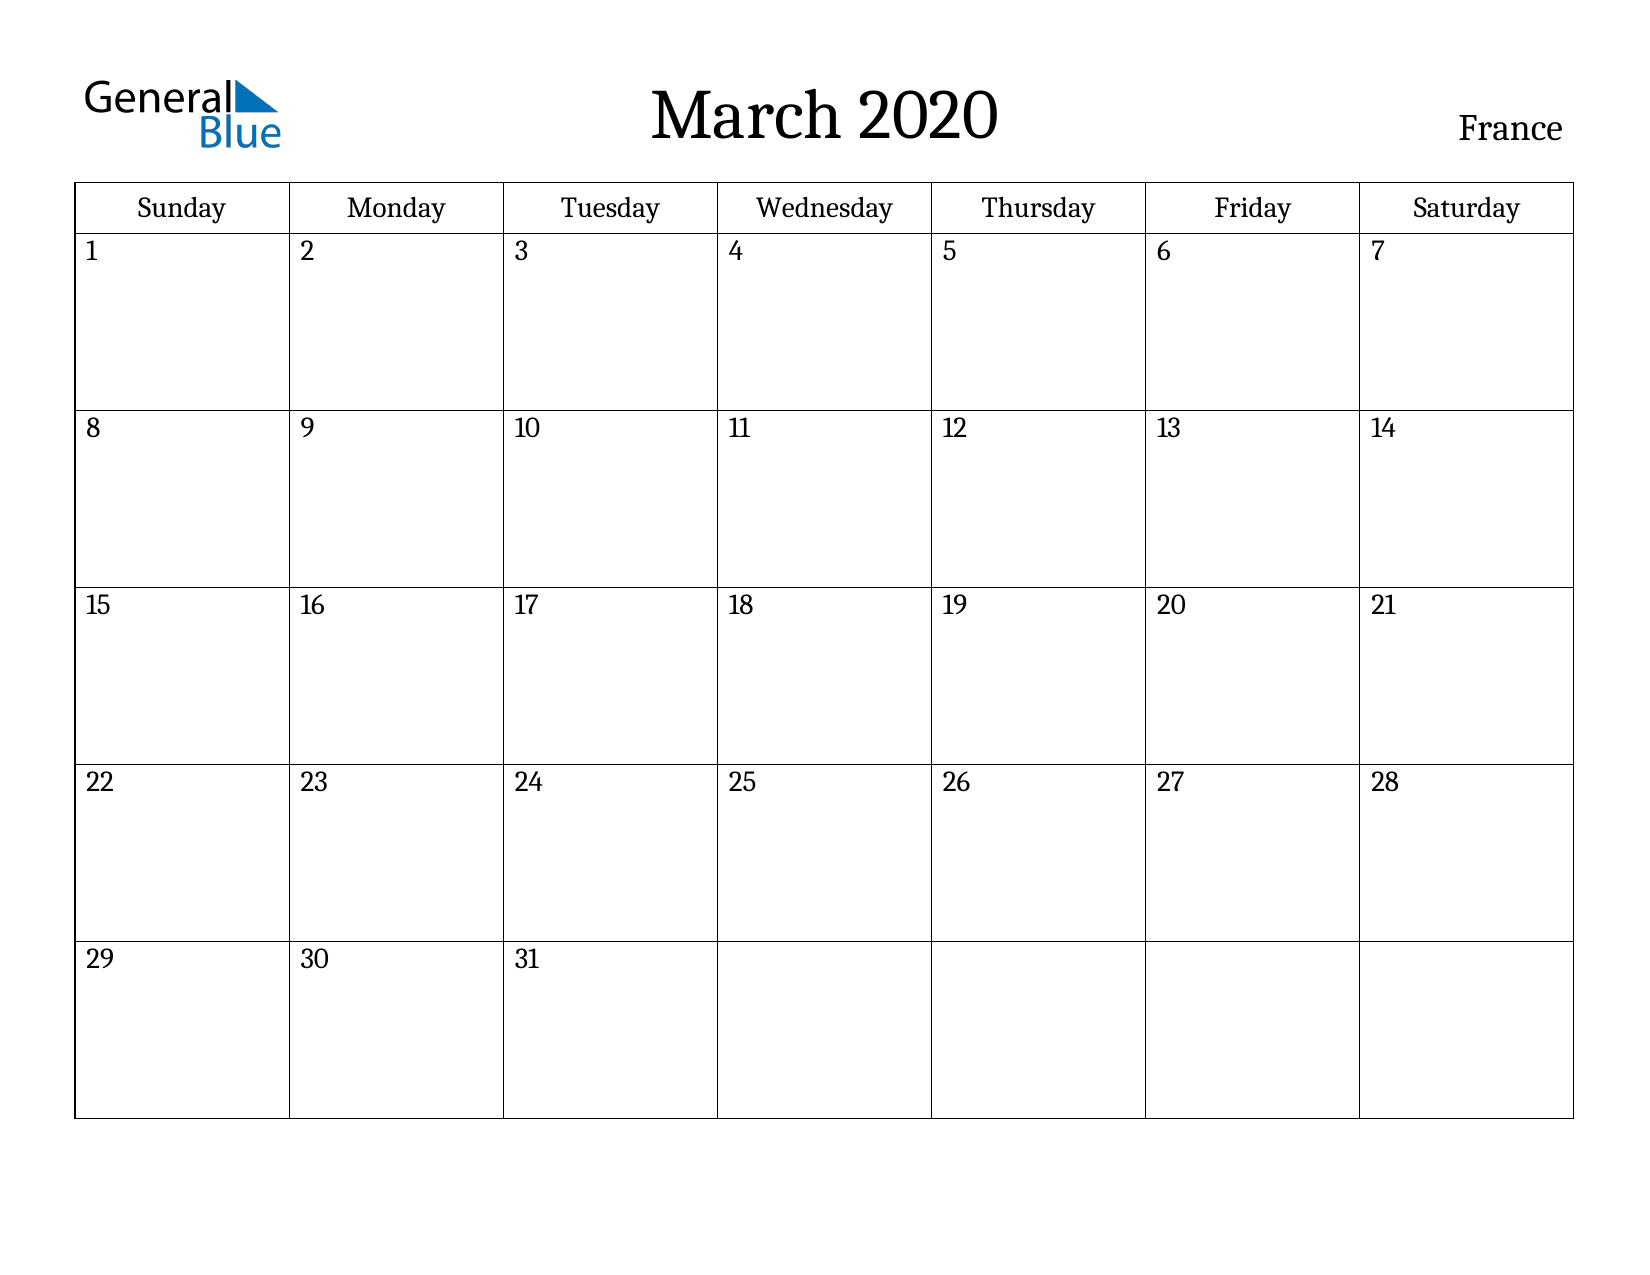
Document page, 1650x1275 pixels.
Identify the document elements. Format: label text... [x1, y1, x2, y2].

table_cell [76, 275, 289, 410]
table_cell [1360, 275, 1573, 410]
table_cell [290, 275, 503, 410]
table_cell Monday [290, 183, 503, 233]
table_cell 26 [932, 765, 1145, 806]
table_cell [504, 275, 717, 410]
table_cell [1146, 275, 1359, 410]
table_cell 27 [1146, 765, 1359, 806]
picture [85, 80, 281, 148]
table_cell Friday [1146, 183, 1359, 233]
table_cell [1360, 983, 1573, 1118]
table_cell [1146, 806, 1359, 941]
table_cell Saturday [1360, 183, 1573, 233]
table_cell 17 [504, 588, 717, 629]
table_cell 15 [76, 588, 289, 629]
table_cell 20 [1146, 588, 1359, 629]
table_cell 21 [1360, 588, 1573, 629]
table_cell 24 [504, 765, 717, 806]
table_cell 12 [932, 411, 1145, 452]
table_cell 30 [290, 942, 503, 983]
table_cell 18 [718, 588, 931, 629]
table_cell [1360, 806, 1573, 941]
table_cell [1360, 942, 1573, 983]
table_cell 1 [76, 234, 289, 275]
table_cell [718, 806, 931, 941]
table_cell 31 [504, 942, 717, 983]
table_header March 2020 [503, 75, 1146, 182]
table_cell [290, 806, 503, 941]
table_cell 2 [290, 234, 503, 275]
table_cell 6 [1146, 234, 1359, 275]
table_cell [932, 452, 1145, 587]
table_cell [718, 983, 931, 1118]
table_cell [718, 942, 931, 983]
table_cell [718, 629, 931, 764]
table_cell [504, 629, 717, 764]
table_cell [932, 983, 1145, 1118]
table_cell [1146, 942, 1359, 983]
table_cell 8 [76, 411, 289, 452]
table_cell [932, 275, 1145, 410]
table_cell 22 [76, 765, 289, 806]
table_cell [504, 806, 717, 941]
table_cell [76, 629, 289, 764]
table_header [75, 75, 503, 182]
table_cell [290, 983, 503, 1118]
table_cell [1360, 452, 1573, 587]
table_cell 10 [504, 411, 717, 452]
table_cell 3 [504, 234, 717, 275]
table_cell [1360, 629, 1573, 764]
table_cell 5 [932, 234, 1145, 275]
table_cell Tuesday [504, 183, 717, 233]
table_cell 9 [290, 411, 503, 452]
table_cell [76, 983, 289, 1118]
table_cell 19 [932, 588, 1145, 629]
table_cell [504, 983, 717, 1118]
table_cell [1146, 629, 1359, 764]
table_cell [76, 452, 289, 587]
table_cell 29 [76, 942, 289, 983]
table_cell [1146, 452, 1359, 587]
table_cell [932, 629, 1145, 764]
table_cell [76, 806, 289, 941]
table_cell [932, 806, 1145, 941]
table_cell 11 [718, 411, 931, 452]
table_cell Thursday [932, 183, 1145, 233]
table_cell 13 [1146, 411, 1359, 452]
table_cell Sunday [76, 183, 289, 233]
table_cell [290, 629, 503, 764]
table_cell 14 [1360, 411, 1573, 452]
table_cell [290, 452, 503, 587]
table_cell 28 [1360, 765, 1573, 806]
table_header France [1146, 75, 1574, 182]
table_cell 16 [290, 588, 503, 629]
table_cell [1146, 983, 1359, 1118]
table_cell 25 [718, 765, 931, 806]
table_cell Wednesday [718, 183, 931, 233]
table_cell [718, 452, 931, 587]
table_cell [504, 452, 717, 587]
table_cell 23 [290, 765, 503, 806]
table_cell [718, 275, 931, 410]
table_cell 4 [718, 234, 931, 275]
table_cell 7 [1360, 234, 1573, 275]
table_cell [932, 942, 1145, 983]
